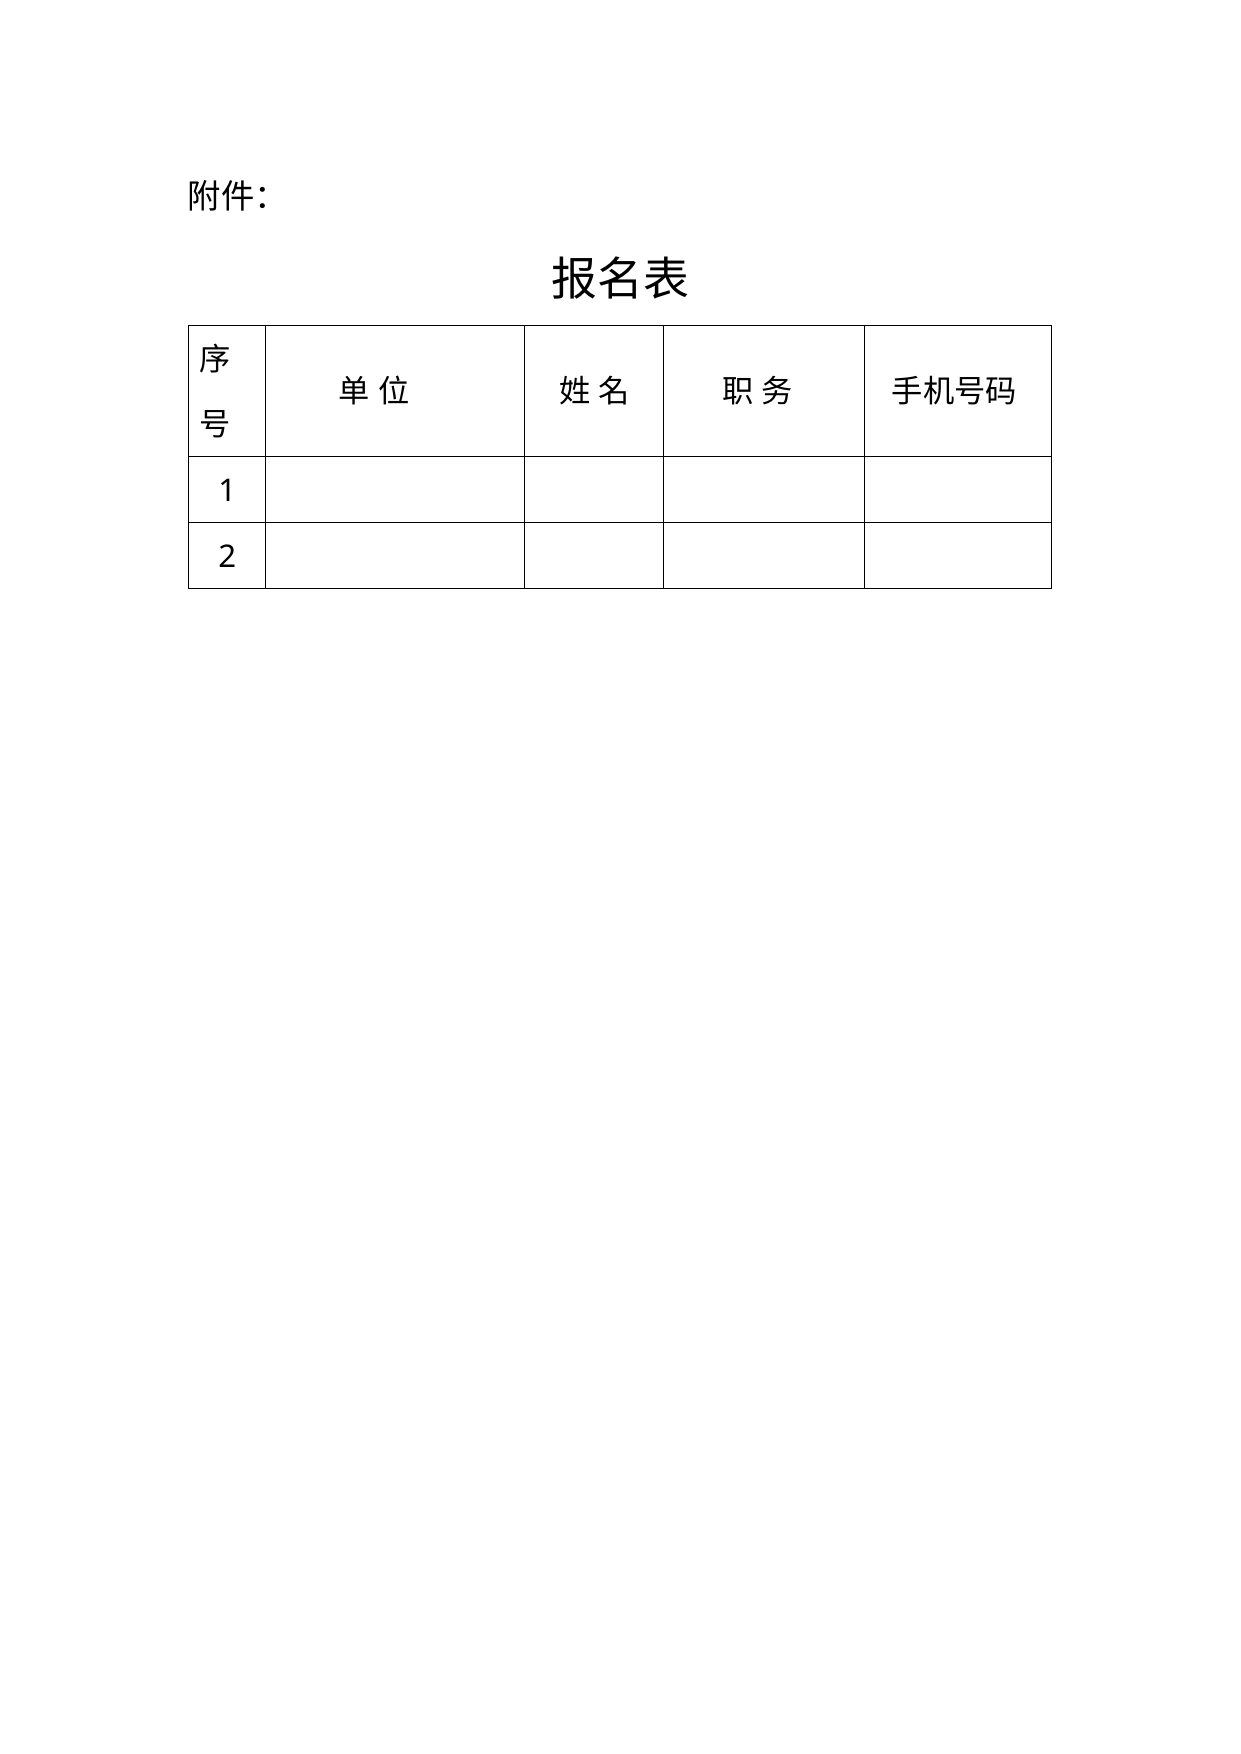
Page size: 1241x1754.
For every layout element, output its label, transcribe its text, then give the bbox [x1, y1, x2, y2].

table_header 手机号码 [865, 326, 1051, 456]
table_cell [865, 523, 1051, 588]
table_cell [664, 523, 864, 588]
table_cell 1 [189, 457, 265, 522]
table_header 序号 [189, 326, 265, 456]
table_cell [525, 523, 663, 588]
table_header 姓 名 [525, 326, 663, 456]
text 附件： [187, 162, 1053, 227]
table_cell [664, 457, 864, 522]
text 报名表 [187, 227, 1053, 324]
table_cell [266, 523, 524, 588]
table_header 单 位 [266, 326, 524, 456]
table_cell [865, 457, 1051, 522]
table_cell [525, 457, 663, 522]
table_header 职 务 [664, 326, 864, 456]
table_cell 2 [189, 523, 265, 588]
table_cell [266, 457, 524, 522]
